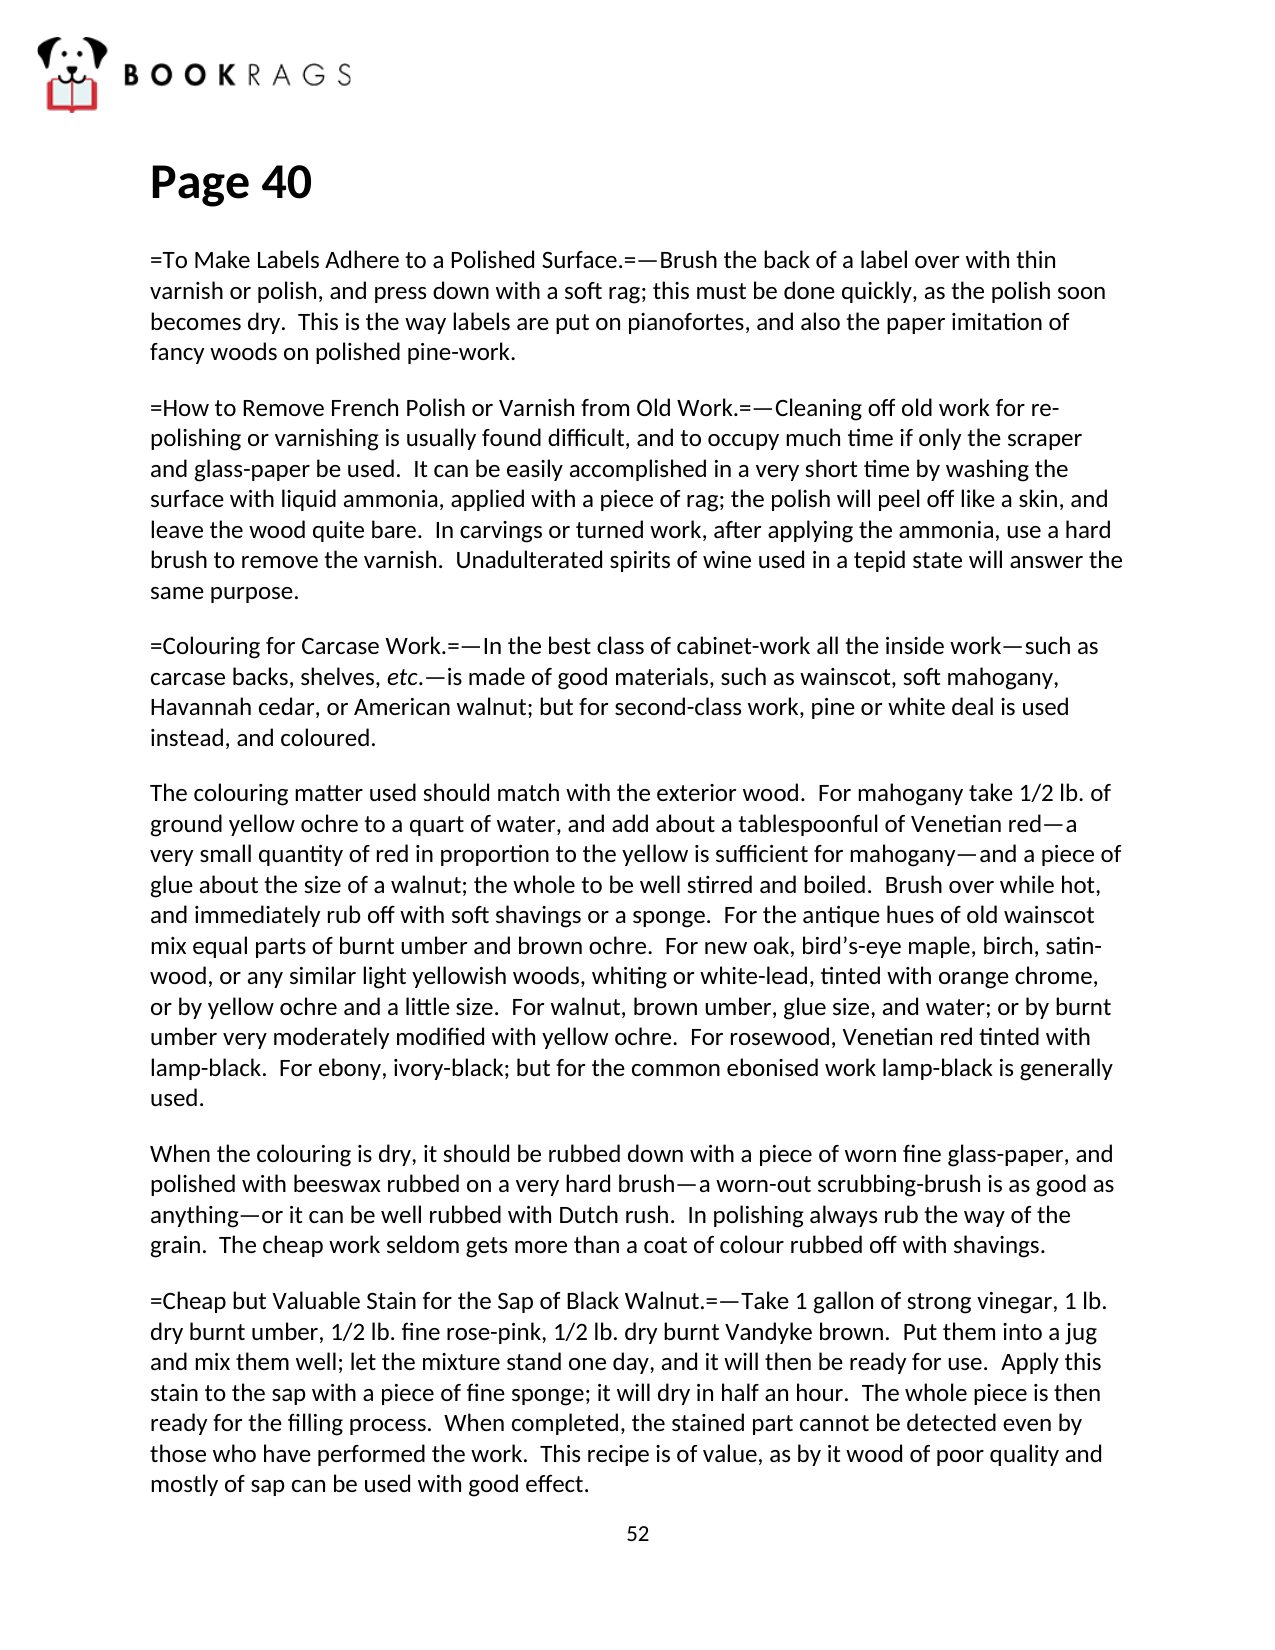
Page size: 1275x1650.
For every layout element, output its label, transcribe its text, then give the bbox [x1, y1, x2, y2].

picture [37, 37, 351, 113]
text =Colouring for Carcase Work.=—­In the best class of cabinet-work all the inside work—­such as carcase backs, shelves, etc.—­is made of good materials, such as wainscot, soft mahogany, Havannah cedar, or American walnut; but for second-class work, pine or white deal is used instead, and coloured. [150, 630, 1125, 752]
text Page 40 [150, 150, 1125, 211]
text =To Make Labels Adhere to a Polished Surface.=—­Brush the back of a label over with thin varnish or polish, and press down with a soft rag; this must be done quickly, as the polish soon becomes dry. This is the way labels are put on pianofortes, and also the paper imitation of fancy woods on polished pine-work. [150, 244, 1125, 367]
text The colouring matter used should match with the exterior wood. For mahogany take 1/2 lb. of ground yellow ochre to a quart of water, and add about a tablespoonful of Venetian red—­a very small quantity of red in proportion to the yellow is sufficient for mahogany—­and a piece of glue about the size of a walnut; the whole to be well stirred and boiled. Brush over while hot, and immediately rub off with soft shavings or a sponge. For the antique hues of old wainscot mix equal parts of burnt umber and brown ochre. For new oak, bird’s-eye maple, birch, satin-wood, or any similar light yellowish woods, whiting or white-lead, tinted with orange chrome, or by yellow ochre and a little size. For walnut, brown umber, glue size, and water; or by burnt umber very moderately modified with yellow ochre. For rosewood, Venetian red tinted with lamp-black. For ebony, ivory-black; but for the common ebonised work lamp-black is generally used. [150, 777, 1125, 1113]
text When the colouring is dry, it should be rubbed down with a piece of worn fine glass-paper, and polished with beeswax rubbed on a very hard brush—­a worn-out scrubbing-brush is as good as anything—­or it can be well rubbed with Dutch rush. In polishing always rub the way of the grain. The cheap work seldom gets more than a coat of colour rubbed off with shavings. [150, 1138, 1125, 1260]
text =How to Remove French Polish or Varnish from Old Work.=—­Cleaning off old work for re-polishing or varnishing is usually found difficult, and to occupy much time if only the scraper and glass-paper be used. It can be easily accomplished in a very short time by washing the surface with liquid ammonia, applied with a piece of rag; the polish will peel off like a skin, and leave the wood quite bare. In carvings or turned work, after applying the ammonia, use a hard brush to remove the varnish. Unadulterated spirits of wine used in a tepid state will answer the same purpose. [150, 392, 1125, 605]
text =Cheap but Valuable Stain for the Sap of Black Walnut.=—­Take 1 gallon of strong vinegar, 1 lb. dry burnt umber, 1/2 lb. fine rose-pink, 1/2 lb. dry burnt Vandyke brown. Put them into a jug and mix them well; let the mixture stand one day, and it will then be ready for use. Apply this stain to the sap with a piece of fine sponge; it will dry in half an hour. The whole piece is then ready for the filling process. When completed, the stained part cannot be detected even by those who have performed the work. This recipe is of value, as by it wood of poor quality and mostly of sap can be used with good effect. [150, 1285, 1125, 1499]
